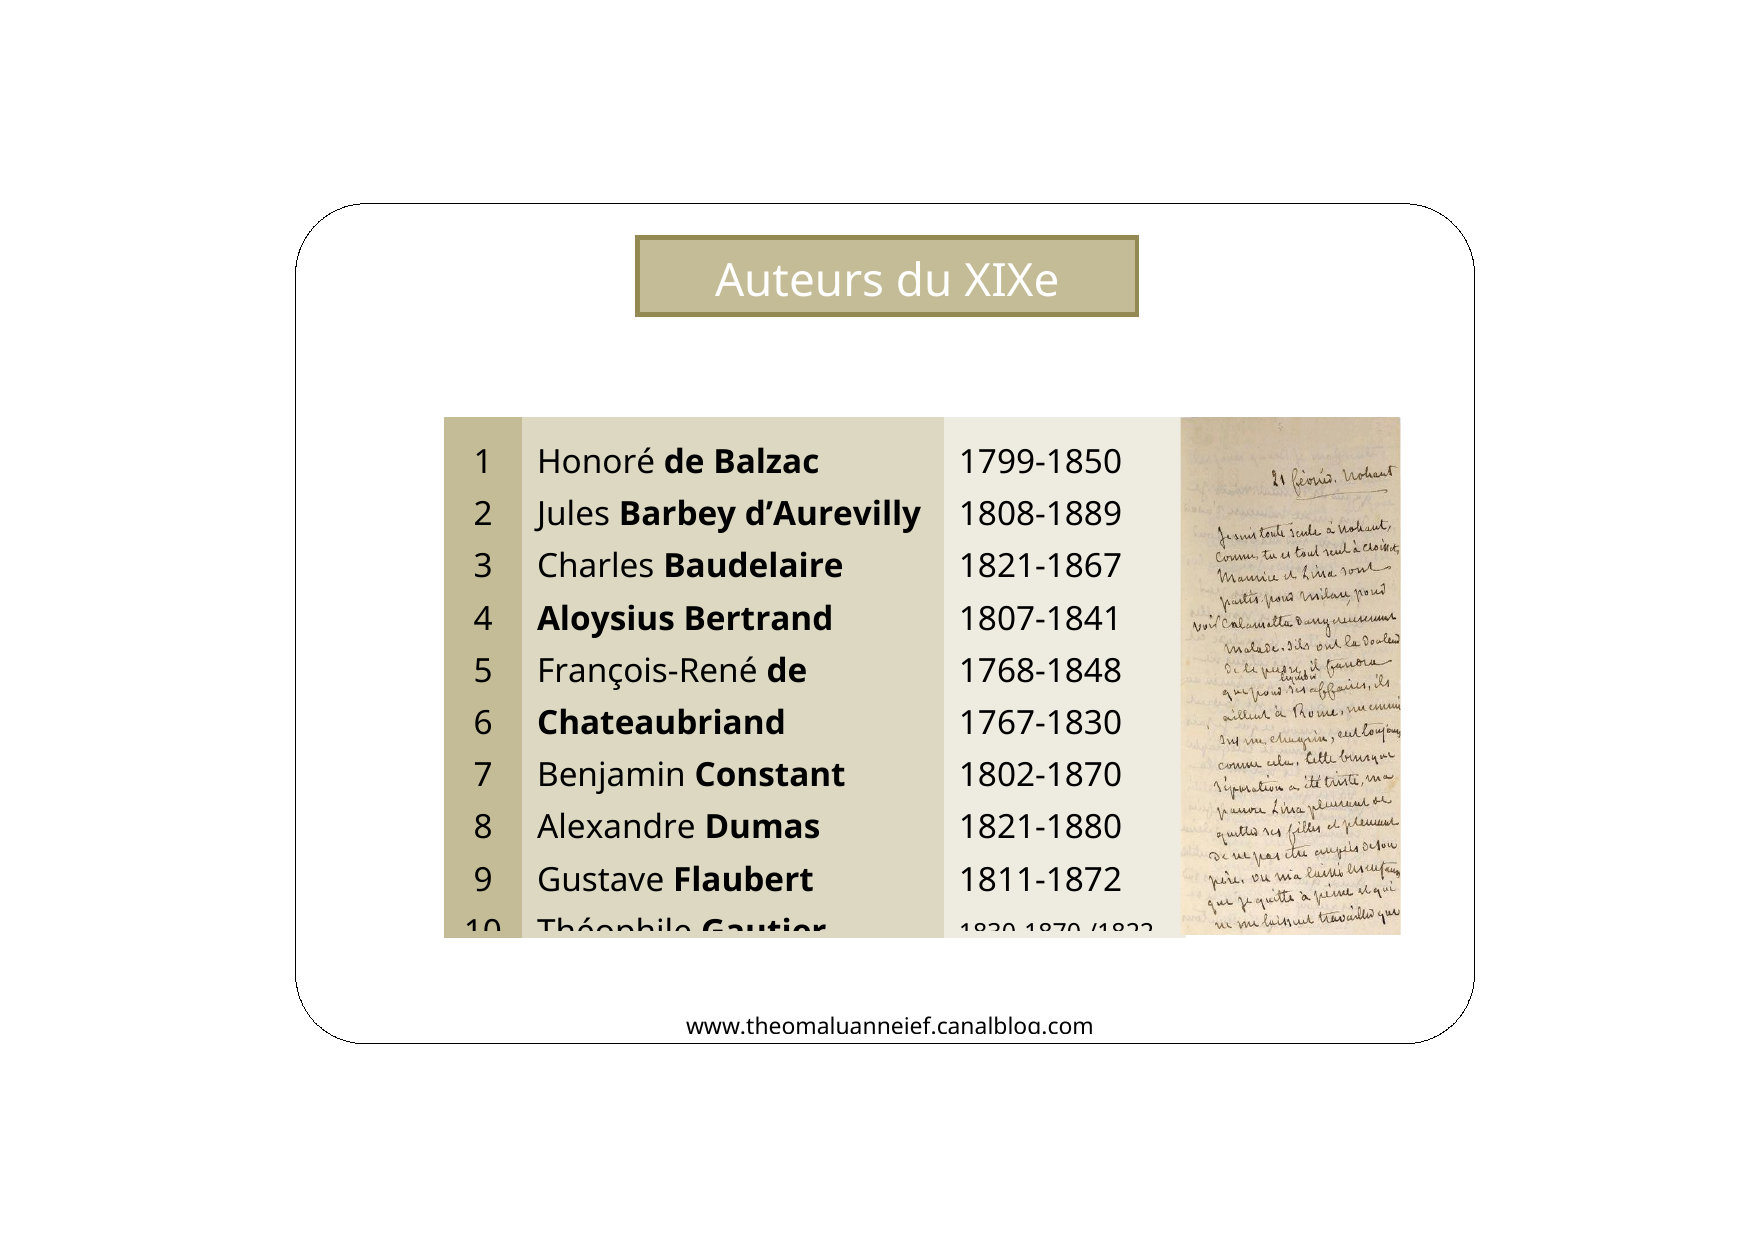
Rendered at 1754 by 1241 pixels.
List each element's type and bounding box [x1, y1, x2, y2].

picture [1180, 417, 1401, 935]
